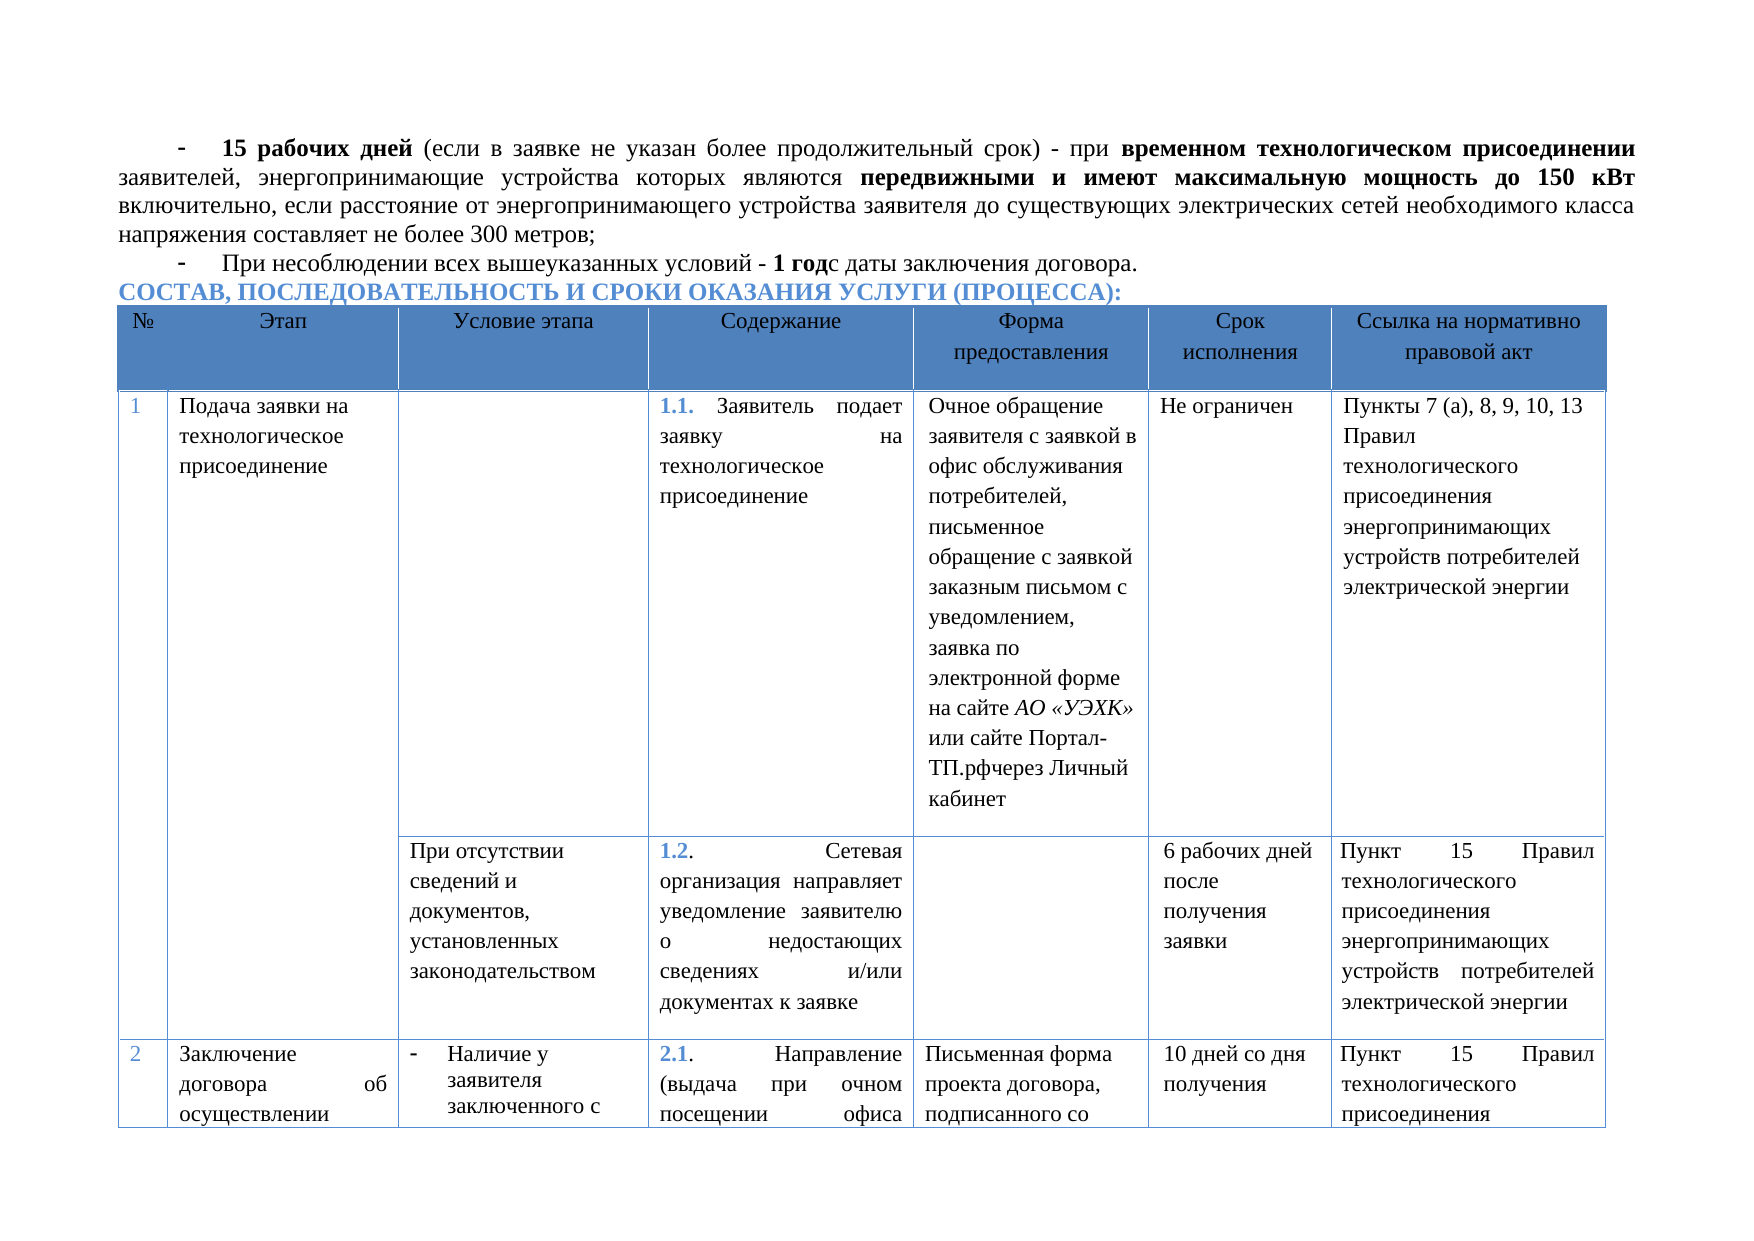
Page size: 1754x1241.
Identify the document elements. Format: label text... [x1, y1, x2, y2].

table_cell 6 рабочих дней после получения заявки [1149, 837, 1331, 1039]
table_cell Пункты 7 (а), 8, 9, 10, 13 Правил технологического присоединения энергопринимающих устройств потребителей электрической энергии [1332, 390, 1605, 836]
table_header Ссылка на нормативно правовой акт [1332, 308, 1605, 389]
list 15 рабочих дней (если в заявке не указан более продолжительный срок) - при временном технологическом присоединении заявителей, энергопринимающие устройства которых являются передвижными и имеют максимальную мощность до 150 кВт включительно, если расстояние от энергопринимающего устройства заявителя до существующих электрических сетей необходимого класса напряжения составляет не более ; [118, 133, 1636, 248]
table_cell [649, 1040, 913, 1127]
table_cell Не ограничен [1149, 392, 1331, 836]
table_cell 1.1. Заявитель подает заявку на технологическое присоединение [649, 392, 913, 836]
table_cell 1.2. Сетевая организация направляет уведомление заявителю о недостающих сведениях и/или документах к заявке [649, 837, 913, 1039]
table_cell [168, 1040, 398, 1127]
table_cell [1332, 1039, 1605, 1127]
table_header № [119, 308, 167, 389]
table_cell Пункт 15 Правил технологического присоединения энергопринимающих устройств потребителей электрической энергии [1332, 836, 1605, 1039]
table_header Форма предоставления [914, 308, 1148, 389]
table_header Условие этапа [399, 308, 648, 389]
table_header Срок исполнения [1149, 308, 1331, 389]
list При несоблюдении всех вышеуказанных условий - 1 годс даты заключения договора. [118, 248, 1636, 277]
table_header Этап [169, 308, 398, 389]
text СОСТАВ, ПОСЛЕДОВАТЕЛЬНОСТЬ И СРОКИ ОКАЗАНИЯ УСЛУГИ (ПРОЦЕССА): [118, 277, 1636, 305]
table_cell 2 [119, 1040, 167, 1127]
table_cell [399, 392, 648, 836]
table_cell При отсутствии сведений и документов, установленных законодательством [399, 837, 648, 1039]
table_cell Очное обращение заявителя с заявкой в офис обслуживания потребителей, письменное обращение с заявкой заказным письмом с уведомлением, заявка по электронной форме на сайте АО «УЭХК» или сайте Портал-ТП.рфчерез Личный кабинет [914, 392, 1148, 836]
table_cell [399, 1040, 648, 1127]
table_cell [914, 1040, 1148, 1127]
table_cell 1 [119, 392, 167, 1039]
table_cell [914, 837, 1148, 1039]
table_header Содержание [649, 308, 913, 389]
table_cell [1149, 1040, 1331, 1127]
table_cell Подача заявки на технологическое присоединение [168, 392, 398, 1039]
